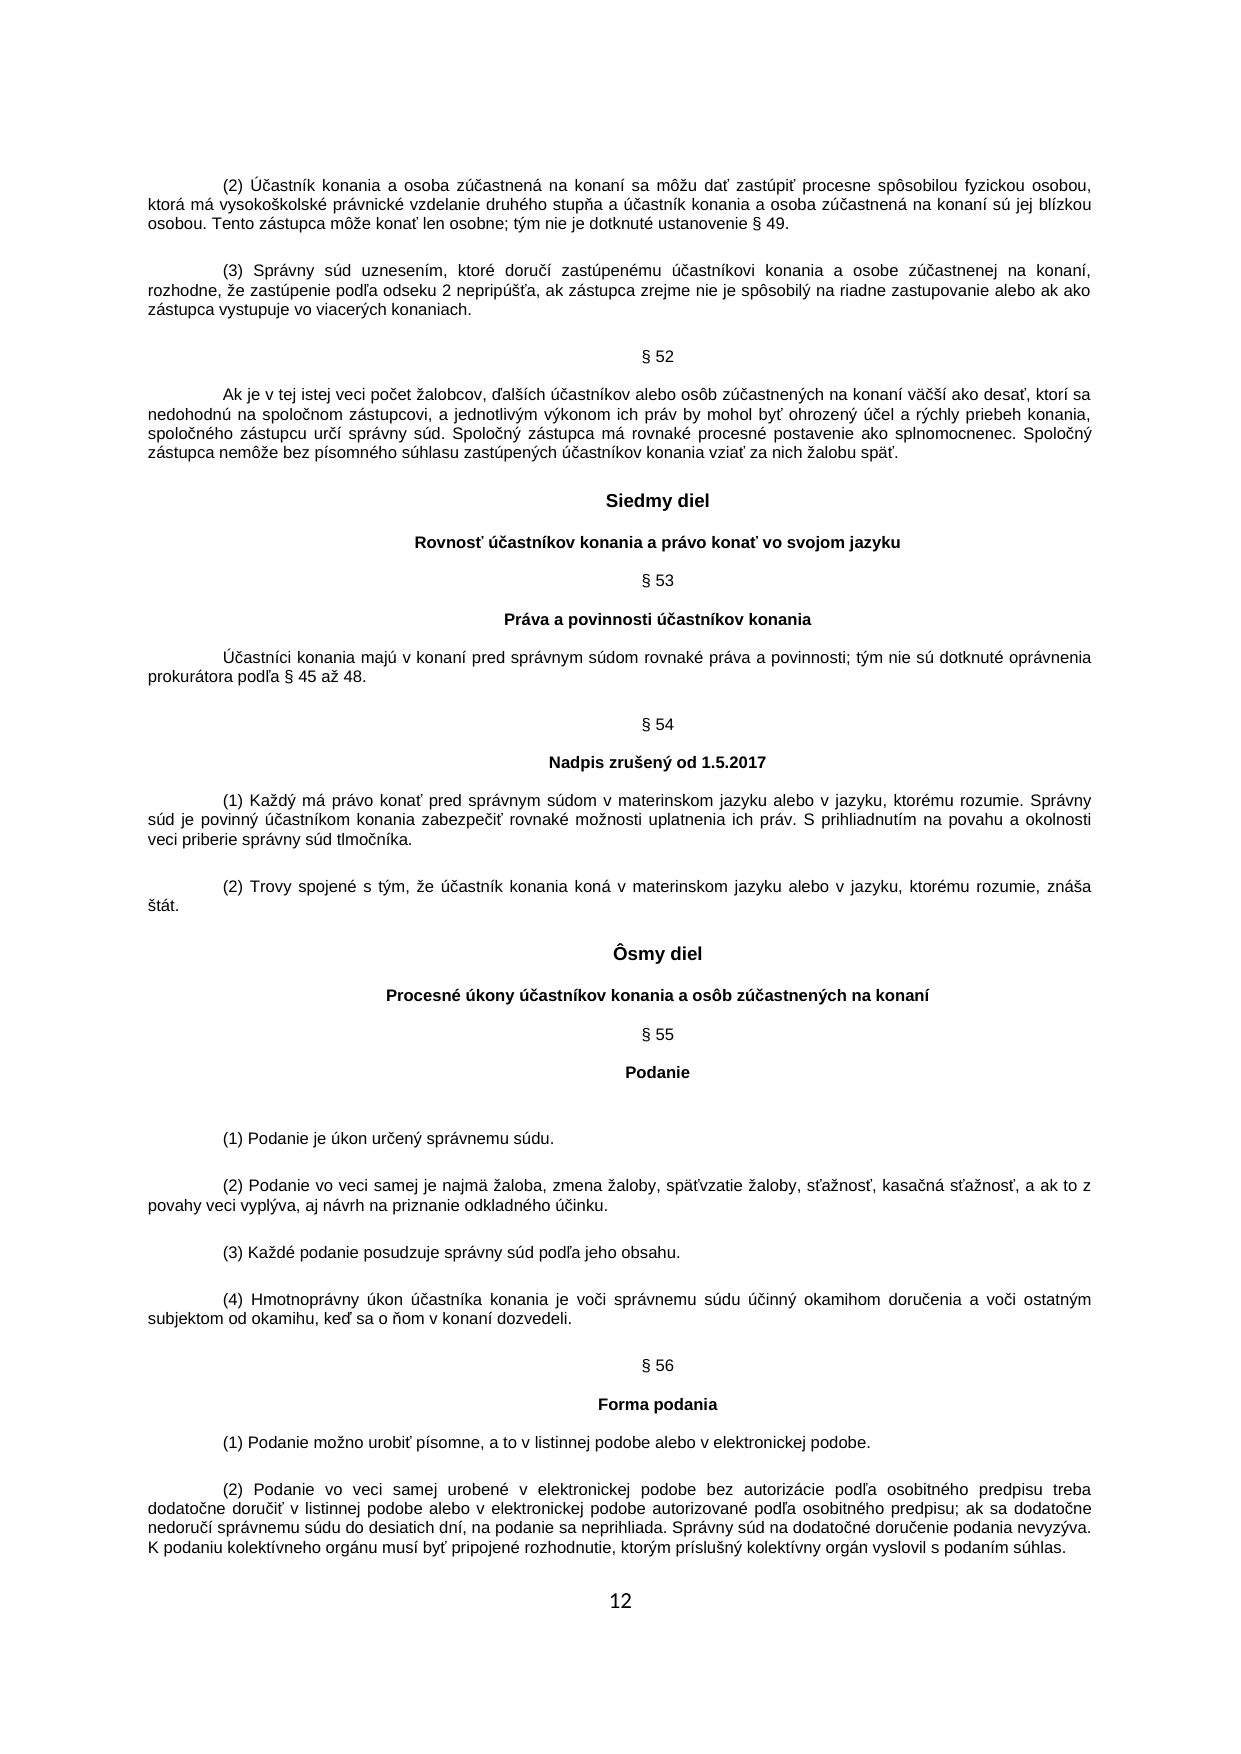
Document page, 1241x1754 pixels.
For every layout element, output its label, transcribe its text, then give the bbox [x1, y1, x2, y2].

text Nadpis zrušený od 1.5.2017 [148, 753, 1092, 772]
text (3) Správny súd uznesením, ktoré doručí zastúpenému účastníkovi konania a osobe zúčastnenej na konaní, rozhodne, že zastúpenie podľa odseku 2 nepripúšťa, ak zástupca zrejme nie je spôsobilý na riadne zastupovanie alebo ak ako zástupca vystupuje vo viacerých konaniach. [148, 261, 1092, 319]
text § 55 [148, 1024, 1092, 1043]
text (2) Trovy spojené s tým, že účastník konania koná v materinskom jazyku alebo v jazyku, ktorému rozumie, znáša štát. [148, 876, 1092, 915]
text (1) Podanie možno urobiť písomne, a to v listinnej podobe alebo v elektronickej podobe. [148, 1433, 1092, 1452]
text Forma podania [148, 1394, 1092, 1413]
text (2) Podanie vo veci samej je najmä žaloba, zmena žaloby, späťvzatie žaloby, sťažnosť, kasačná sťažnosť, a ak to z povahy veci vyplýva, aj návrh na priznanie odkladného účinku. [148, 1176, 1092, 1214]
text Účastníci konania majú v konaní pred správnym súdom rovnaké práva a povinnosti; tým nie sú dotknuté oprávnenia prokurátora podľa § 45 až 48. [148, 648, 1092, 686]
text (2) Podanie vo veci samej urobené v elektronickej podobe bez autorizácie podľa osobitného predpisu treba dodatočne doručiť v listinnej podobe alebo v elektronickej podobe autorizované podľa osobitného predpisu; ak sa dodatočne nedoručí správnemu súdu do desiatich dní, na podanie sa neprihliada. Správny súd na dodatočné doručenie podania nevyzýva. K podaniu kolektívneho orgánu musí byť pripojené rozhodnutie, ktorým príslušný kolektívny orgán vyslovil s podaním súhlas. [148, 1480, 1092, 1557]
text (1) Každý má právo konať pred správnym súdom v materinskom jazyku alebo v jazyku, ktorému rozumie. Správny súd je povinný účastníkom konania zabezpečiť rovnaké možnosti uplatnenia ich práv. S prihliadnutím na povahu a okolnosti veci priberie správny súd tlmočníka. [148, 791, 1092, 848]
text § 53 [148, 571, 1092, 590]
text (1) Podanie je úkon určený správnemu súdu. [148, 1129, 1092, 1148]
text Podanie [148, 1063, 1092, 1082]
text Siedmy diel [148, 490, 1092, 511]
text § 52 [148, 347, 1092, 366]
text (2) Účastník konania a osoba zúčastnená na konaní sa môžu dať zastúpiť procesne spôsobilou fyzickou osobou, ktorá má vysokoškolské právnické vzdelanie druhého stupňa a účastník konania a osoba zúčastnená na konaní sú jej blízkou osobou. Tento zástupca môže konať len osobne; tým nie je dotknuté ustanovenie § 49. [148, 176, 1092, 233]
text Procesné úkony účastníkov konania a osôb zúčastnených na konaní [148, 986, 1092, 1005]
text Rovnosť účastníkov konania a právo konať vo svojom jazyku [148, 533, 1092, 552]
text Ak je v tej istej veci počet žalobcov, ďalších účastníkov alebo osôb zúčastnených na konaní väčší ako desať, ktorí sa nedohodnú na spoločnom zástupcovi, a jednotlivým výkonom ich práv by mohol byť ohrozený účel a rýchly priebeh konania, spoločného zástupcu určí správny súd. Spoločný zástupca má rovnaké procesné postavenie ako splnomocnenec. Spoločný zástupca nemôže bez písomného súhlasu zastúpených účastníkov konania vziať za nich žalobu späť. [148, 385, 1092, 462]
text § 54 [148, 714, 1092, 733]
text § 56 [148, 1356, 1092, 1375]
text (4) Hmotnoprávny úkon účastníka konania je voči správnemu súdu účinný okamihom doručenia a voči ostatným subjektom od okamihu, keď sa o ňom v konaní dozvedeli. [148, 1290, 1092, 1328]
text Práva a povinnosti účastníkov konania [148, 609, 1092, 629]
text (3) Každé podanie posudzuje správny súd podľa jeho obsahu. [148, 1242, 1092, 1262]
text Ôsmy diel [148, 943, 1092, 964]
